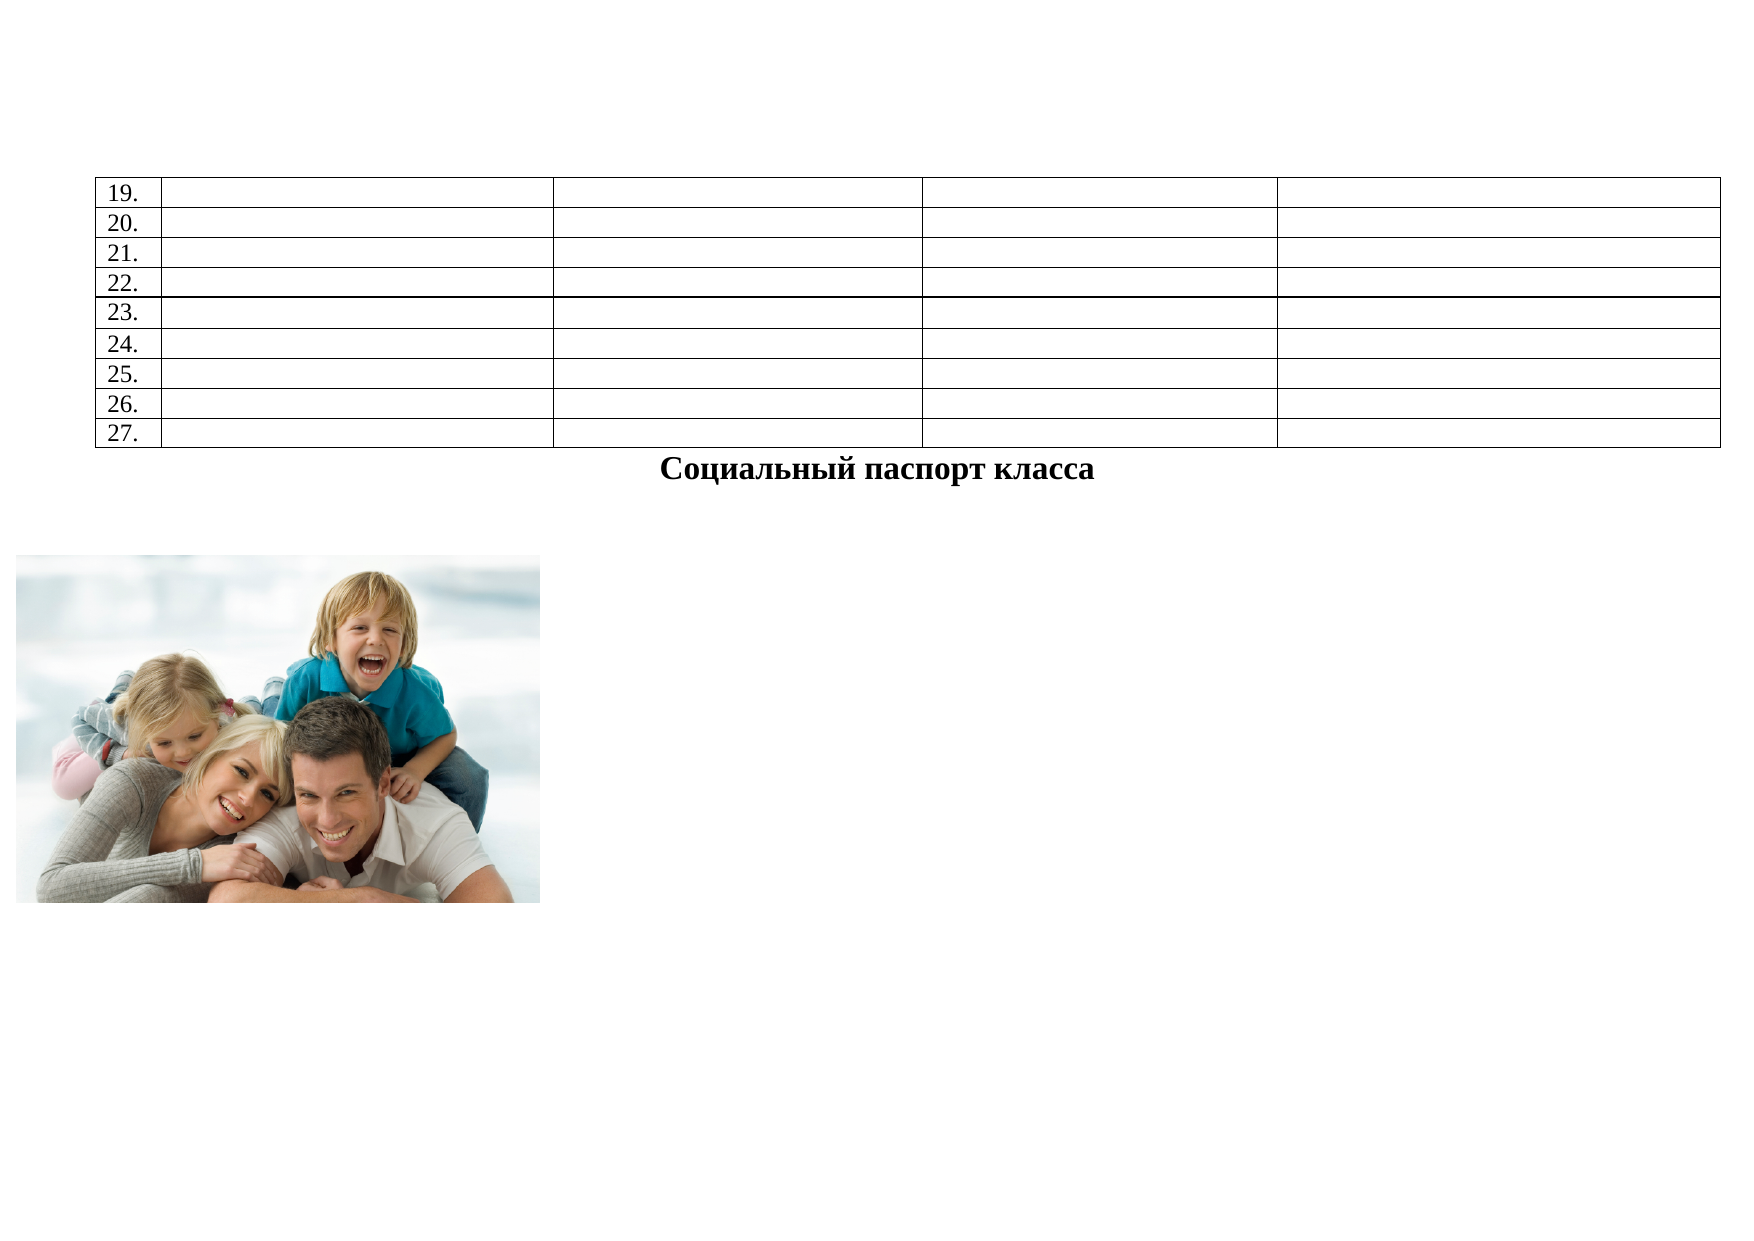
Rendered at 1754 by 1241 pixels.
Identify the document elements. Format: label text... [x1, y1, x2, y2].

table_cell 22. [96, 268, 161, 296]
table_cell [162, 329, 553, 358]
table_cell [162, 208, 553, 237]
table_cell [1278, 329, 1720, 358]
table_cell [554, 359, 922, 388]
table_cell [162, 178, 553, 207]
table_cell [923, 238, 1277, 267]
picture [16, 555, 540, 903]
table_cell [554, 298, 922, 328]
table_cell [554, 268, 922, 296]
table_cell [1278, 178, 1720, 207]
table_cell [1278, 298, 1720, 328]
table_cell [162, 389, 553, 417]
table_cell 27. [96, 419, 161, 447]
table_cell [1278, 268, 1720, 296]
table_cell [554, 329, 922, 358]
table_cell [554, 419, 922, 447]
table_cell [162, 359, 553, 388]
table_cell [554, 238, 922, 267]
table_cell [1278, 208, 1720, 237]
table_cell [1278, 238, 1720, 267]
table_cell [1278, 359, 1720, 388]
table_cell 24. [96, 329, 161, 358]
table_cell 23. [96, 298, 161, 328]
table_cell [923, 359, 1277, 388]
table_cell [923, 419, 1277, 447]
table_cell [162, 298, 553, 328]
table_cell [923, 389, 1277, 417]
table_cell 25. [96, 359, 161, 388]
table_cell [162, 268, 553, 296]
table_cell 21. [96, 238, 161, 267]
table_cell [162, 419, 553, 447]
text Социальный паспорт класса [118, 448, 1636, 487]
table_cell [923, 329, 1277, 358]
table_cell [923, 298, 1277, 328]
table_cell [554, 389, 922, 417]
table_cell 19. [96, 178, 161, 207]
table_cell [923, 178, 1277, 207]
table_cell [1278, 389, 1720, 417]
table_cell [554, 208, 922, 237]
table_cell [923, 208, 1277, 237]
table_cell [1278, 419, 1720, 447]
table_cell [554, 178, 922, 207]
table_cell 26. [96, 389, 161, 417]
table_cell 20. [96, 208, 161, 237]
table_cell [923, 268, 1277, 296]
table_cell [162, 238, 553, 267]
